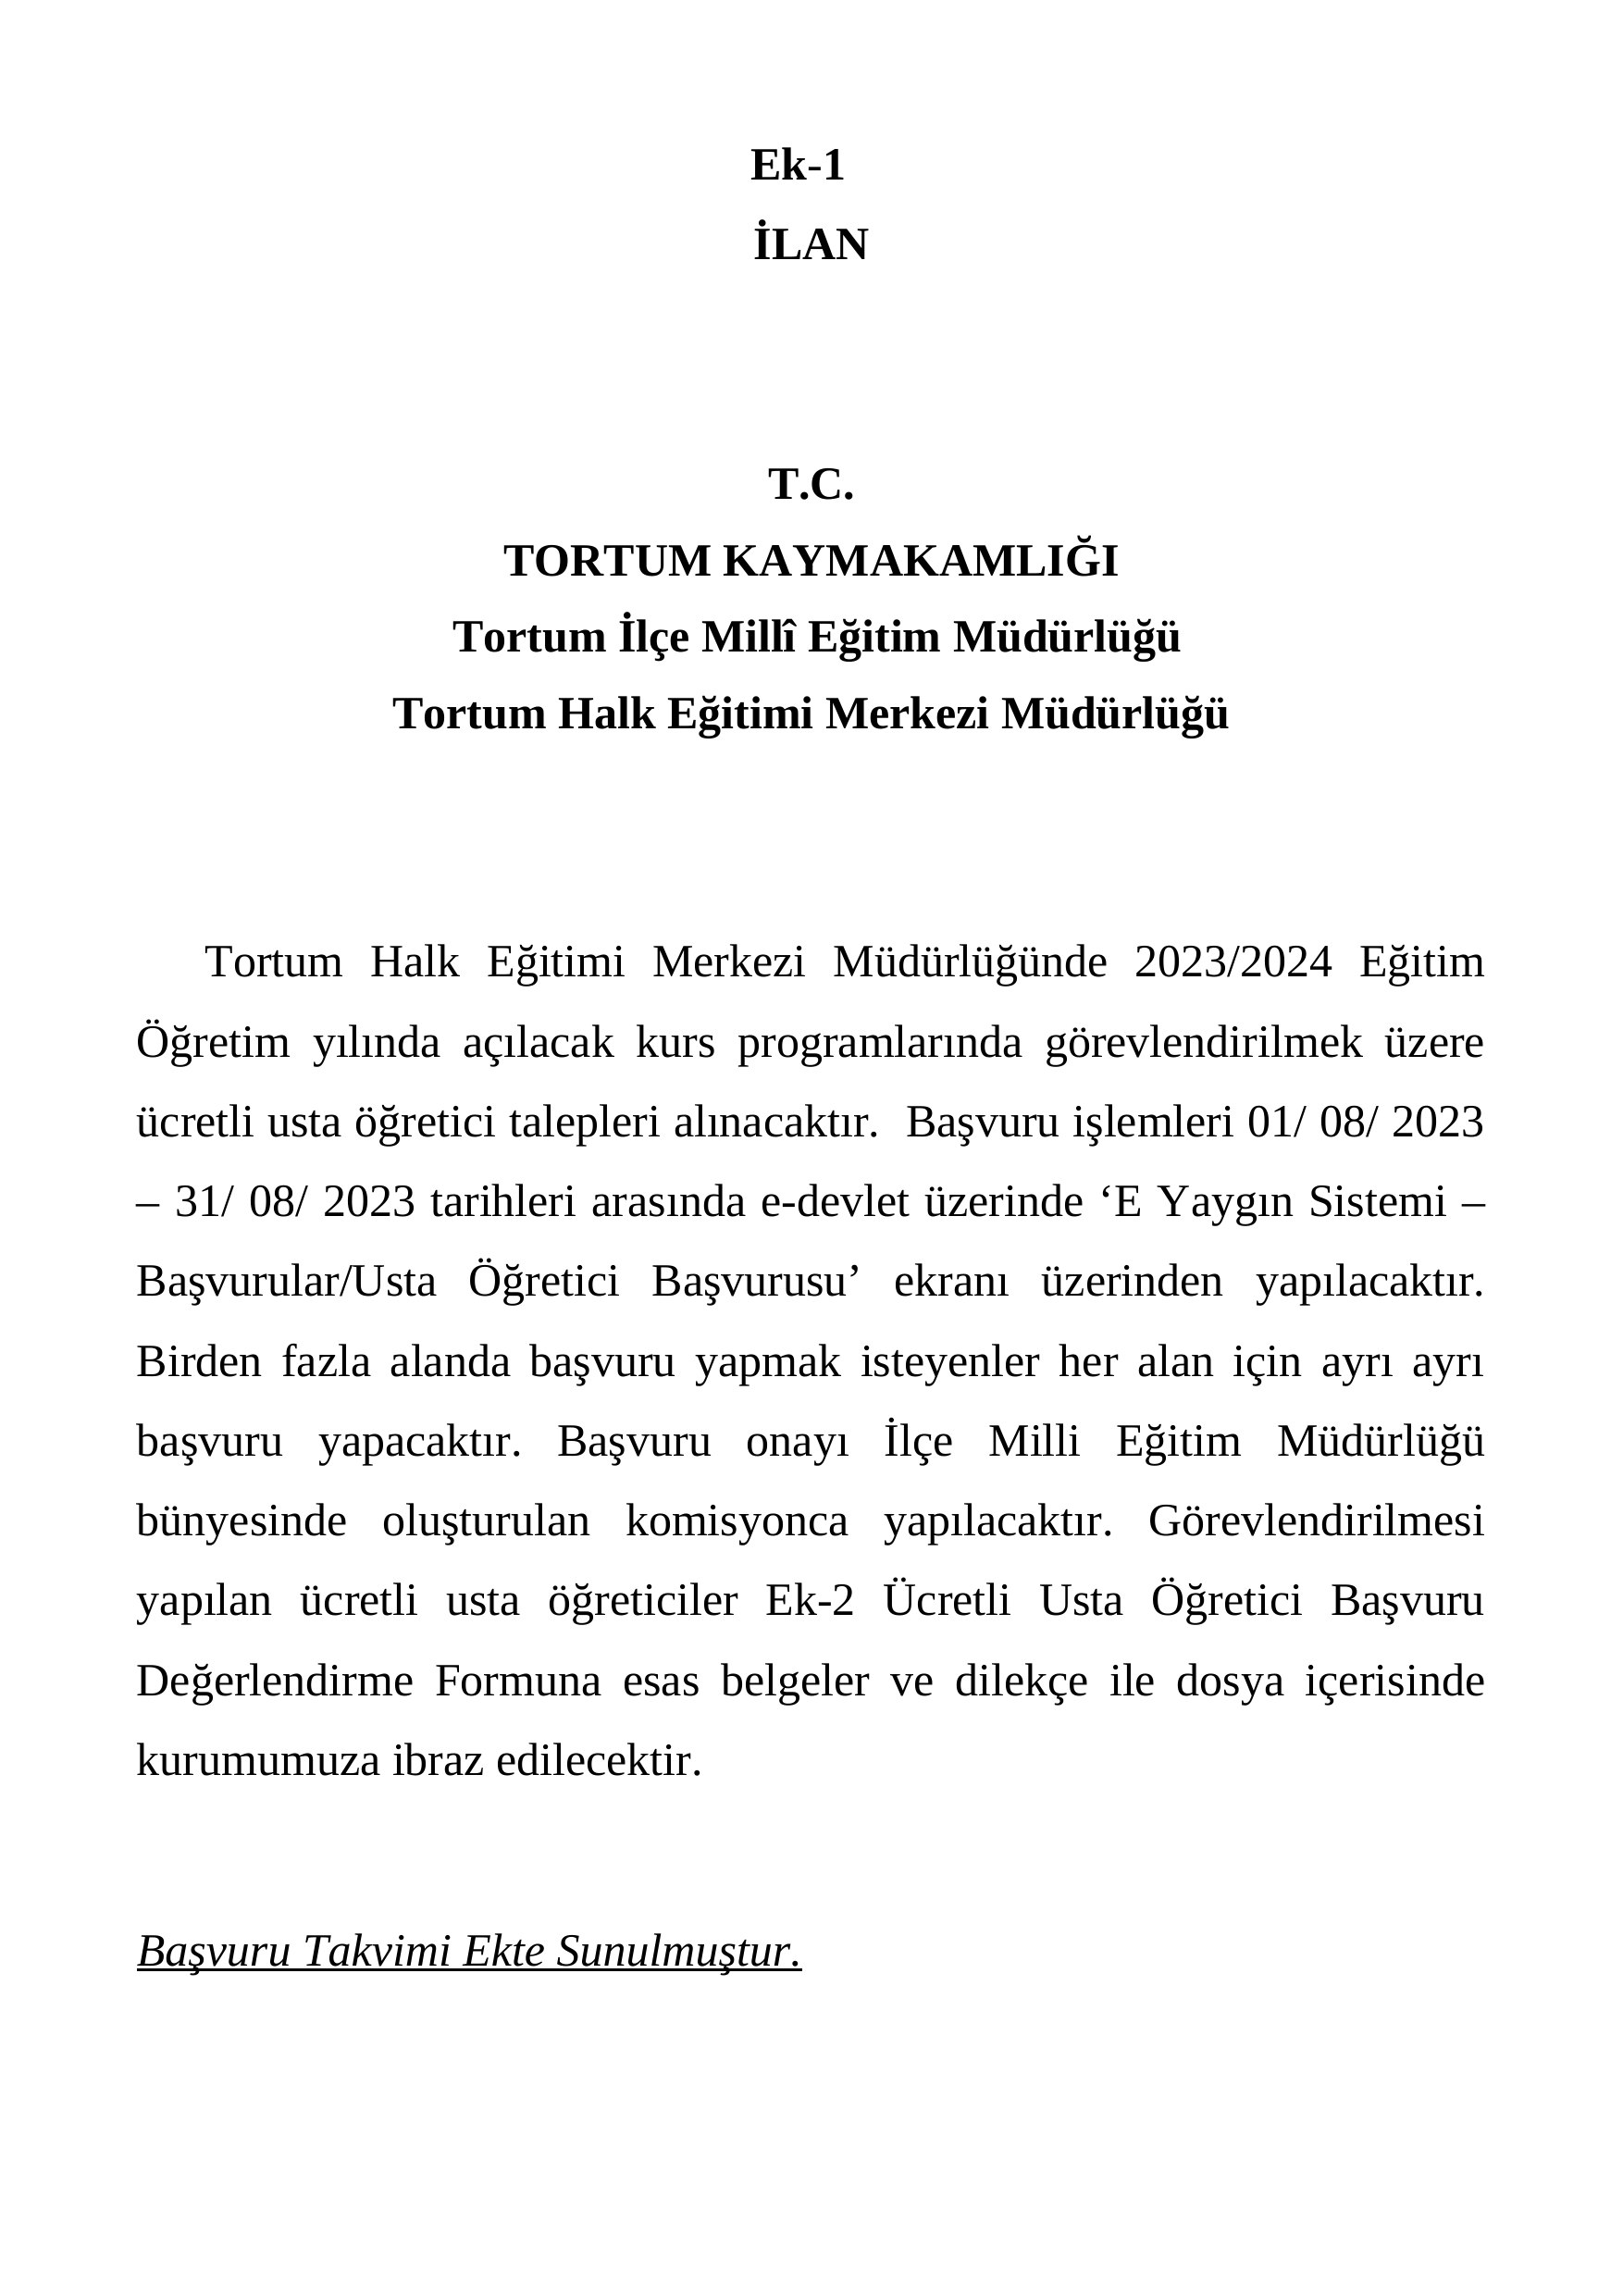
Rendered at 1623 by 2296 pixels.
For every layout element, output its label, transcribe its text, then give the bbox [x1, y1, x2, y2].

text T.C. [137, 456, 1486, 509]
text İLAN [137, 217, 1486, 269]
text Tortum Halk Eğitimi Merkezi Müdürlüğünde 2023/2024 Eğitim Öğretim yılında açılacak kurs programlarında görevlendirilmek üzere ücretli usta öğretici talepleri alınacaktır. Başvuru işlemleri 01/ 08/ 2023 – 31/ 08/ 2023 tarihleri arasında e-devlet üzerinde ‘E Yaygın Sistemi – Başvurular/Usta Öğretici Başvurusu’ ekranı üzerinden yapılacaktır. Birden fazla alanda başvuru yapmak isteyenler her alan için ayrı ayrı başvuru yapacaktır. Başvuru onayı İlçe Milli Eğitim Müdürlüğü bünyesinde oluşturulan komisyonca yapılacaktır. Görevlendirilmesi yapılan ücretli usta öğreticiler Ek-2 Ücretli Usta Öğretici Başvuru Değerlendirme Formuna esas belgeler ve dilekçe ile dosya içerisinde kurumumuza ibraz edilecektir. [137, 934, 1486, 1785]
text TORTUM KAYMAKAMLIĞI [137, 532, 1486, 586]
text Tortum Halk Eğitimi Merkezi Müdürlüğü [137, 686, 1486, 738]
text Ek-1 [409, 137, 1486, 190]
text Başvuru Takvimi Ekte Sunulmuştur. [137, 1922, 1486, 1976]
text Tortum İlçe Millî Eğitim Müdürlüğü [137, 609, 1486, 663]
